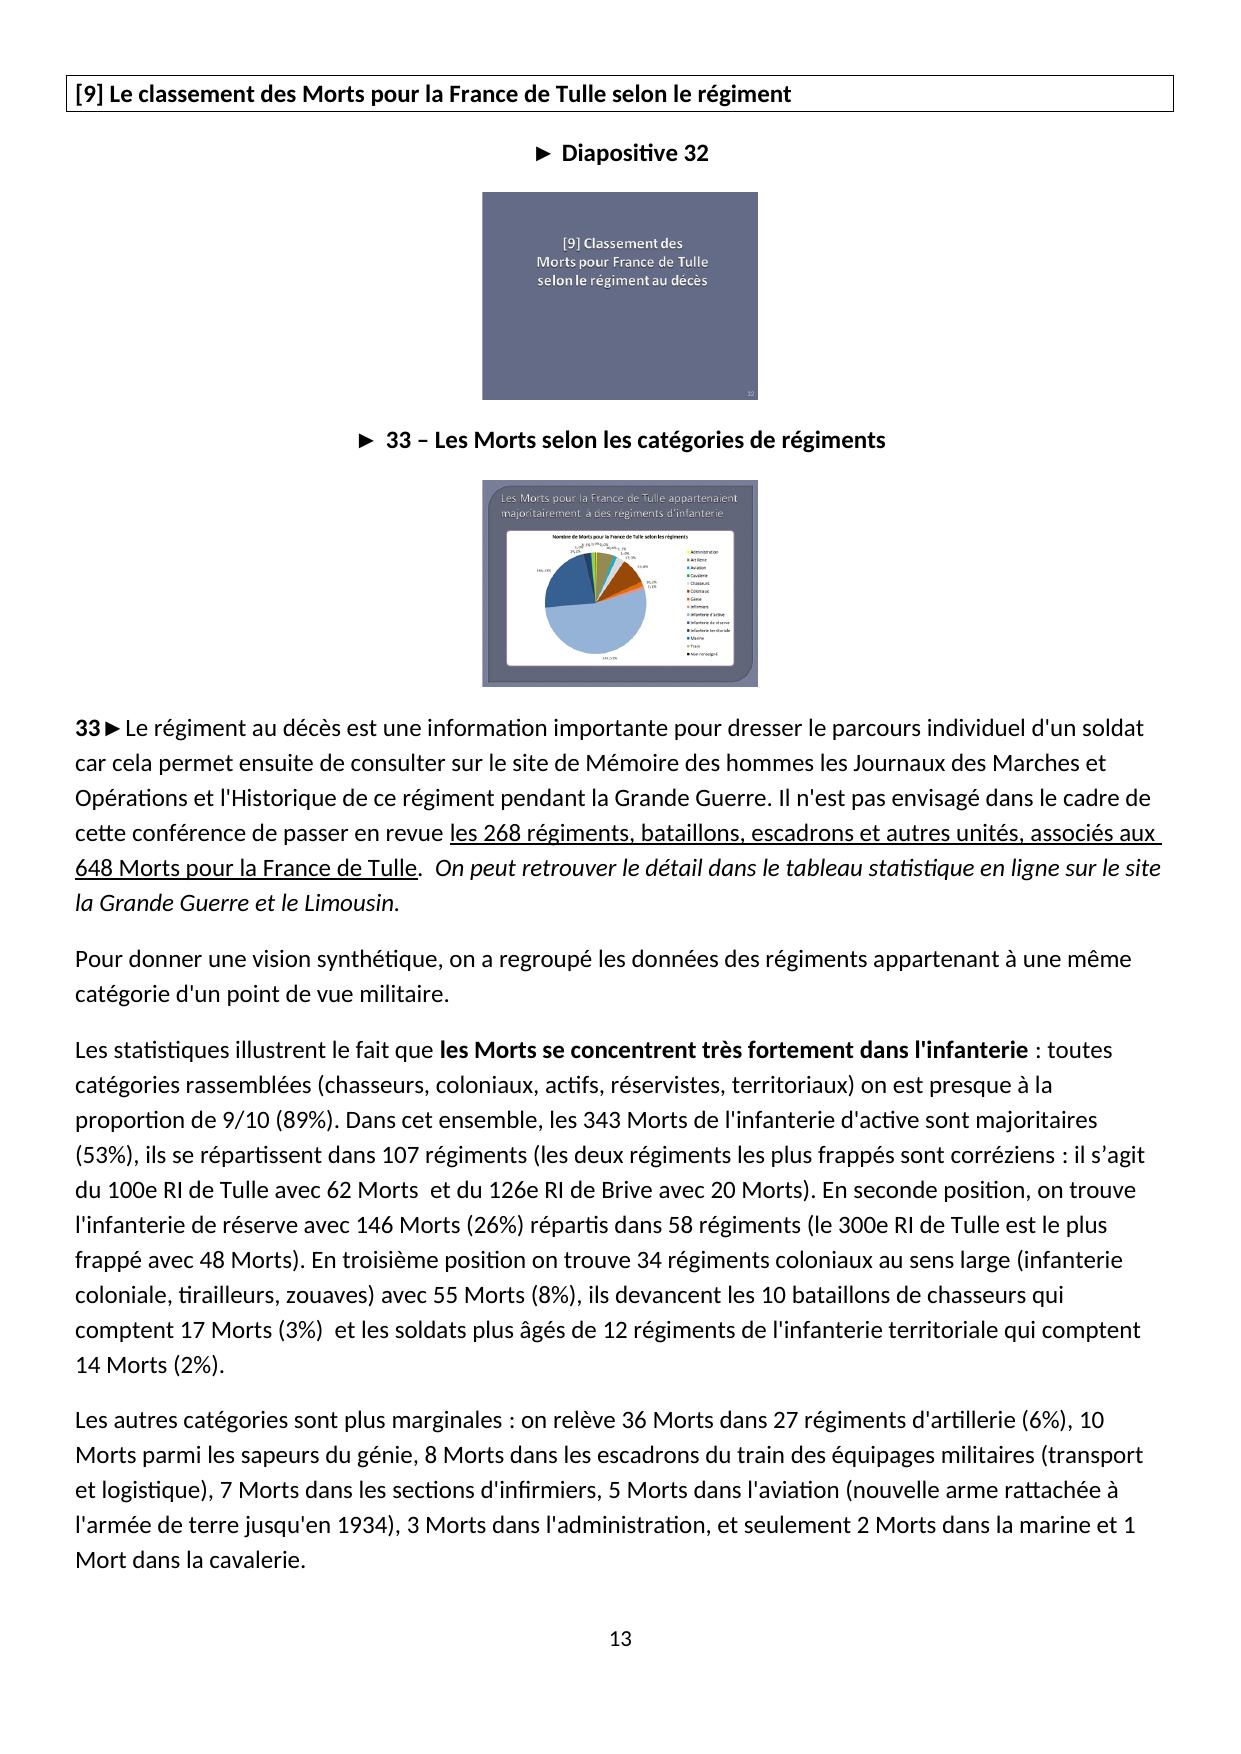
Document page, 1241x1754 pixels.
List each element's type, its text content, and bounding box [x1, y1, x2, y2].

text Les statistiques illustrent le fait que les Morts se concentrent très fortement dans l'infanterie : toutes catégories rassemblées (chasseurs, coloniaux, actifs, réservistes, territoriaux) on est presque à la proportion de 9/10 (89%). Dans cet ensemble, les 343 Morts de l'infanterie d'active sont majoritaires (53%), ils se répartissent dans 107 régiments (les deux régiments les plus frappés sont corréziens : il s’agit du 100e RI de Tulle avec 62 Morts et du 126e RI de Brive avec 20 Morts). En seconde position, on trouve l'infanterie de réserve avec 146 Morts (26%) répartis dans 58 régiments (le 300e RI de Tulle est le plus frappé avec 48 Morts). En troisième position on trouve 34 régiments coloniaux au sens large (infanterie coloniale, tirailleurs, zouaves) avec 55 Morts (8%), ils devancent les 10 bataillons de chasseurs qui comptent 17 Morts (3%) et les soldats plus âgés de 12 régiments de l'infanterie territoriale qui comptent 14 Morts (2%). [75, 1034, 1165, 1379]
text Les autres catégories sont plus marginales : on relève 36 Morts dans 27 régiments d'artillerie (6%), 10 Morts parmi les sapeurs du génie, 8 Morts dans les escadrons du train des équipages militaires (transport et logistique), 7 Morts dans les sections d'infirmiers, 5 Morts dans l'aviation (nouvelle arme rattachée à l'armée de terre jusqu'en 1934), 3 Morts dans l'administration, et seulement 2 Morts dans la marine et 1 Mort dans la cavalerie. [75, 1404, 1165, 1575]
text ► Diapositive 32 [75, 137, 1165, 168]
text Pour donner une vision synthétique, on a regroupé les données des régiments appartenant à une même catégorie d'un point de vue militaire. [75, 943, 1165, 1008]
picture [482, 480, 758, 687]
text ► 33 – Les Morts selon les catégories de régiments [75, 424, 1165, 455]
text [9] Le classement des Morts pour la France de Tulle selon le régiment [67, 76, 1173, 111]
text 33►Le régiment au décès est une information importante pour dresser le parcours individuel d'un soldat car cela permet ensuite de consulter sur le site de Mémoire des hommes les Journaux des Marches et Opérations et l'Historique de ce régiment pendant la Grande Guerre. Il n'est pas envisagé dans le cadre de cette conférence de passer en revue les 268 régiments, bataillons, escadrons et autres unités, associés aux 648 Morts pour la France de Tulle. On peut retrouver le détail dans le tableau statistique en ligne sur le site la Grande Guerre et le Limousin. [75, 712, 1165, 918]
picture [482, 192, 758, 400]
